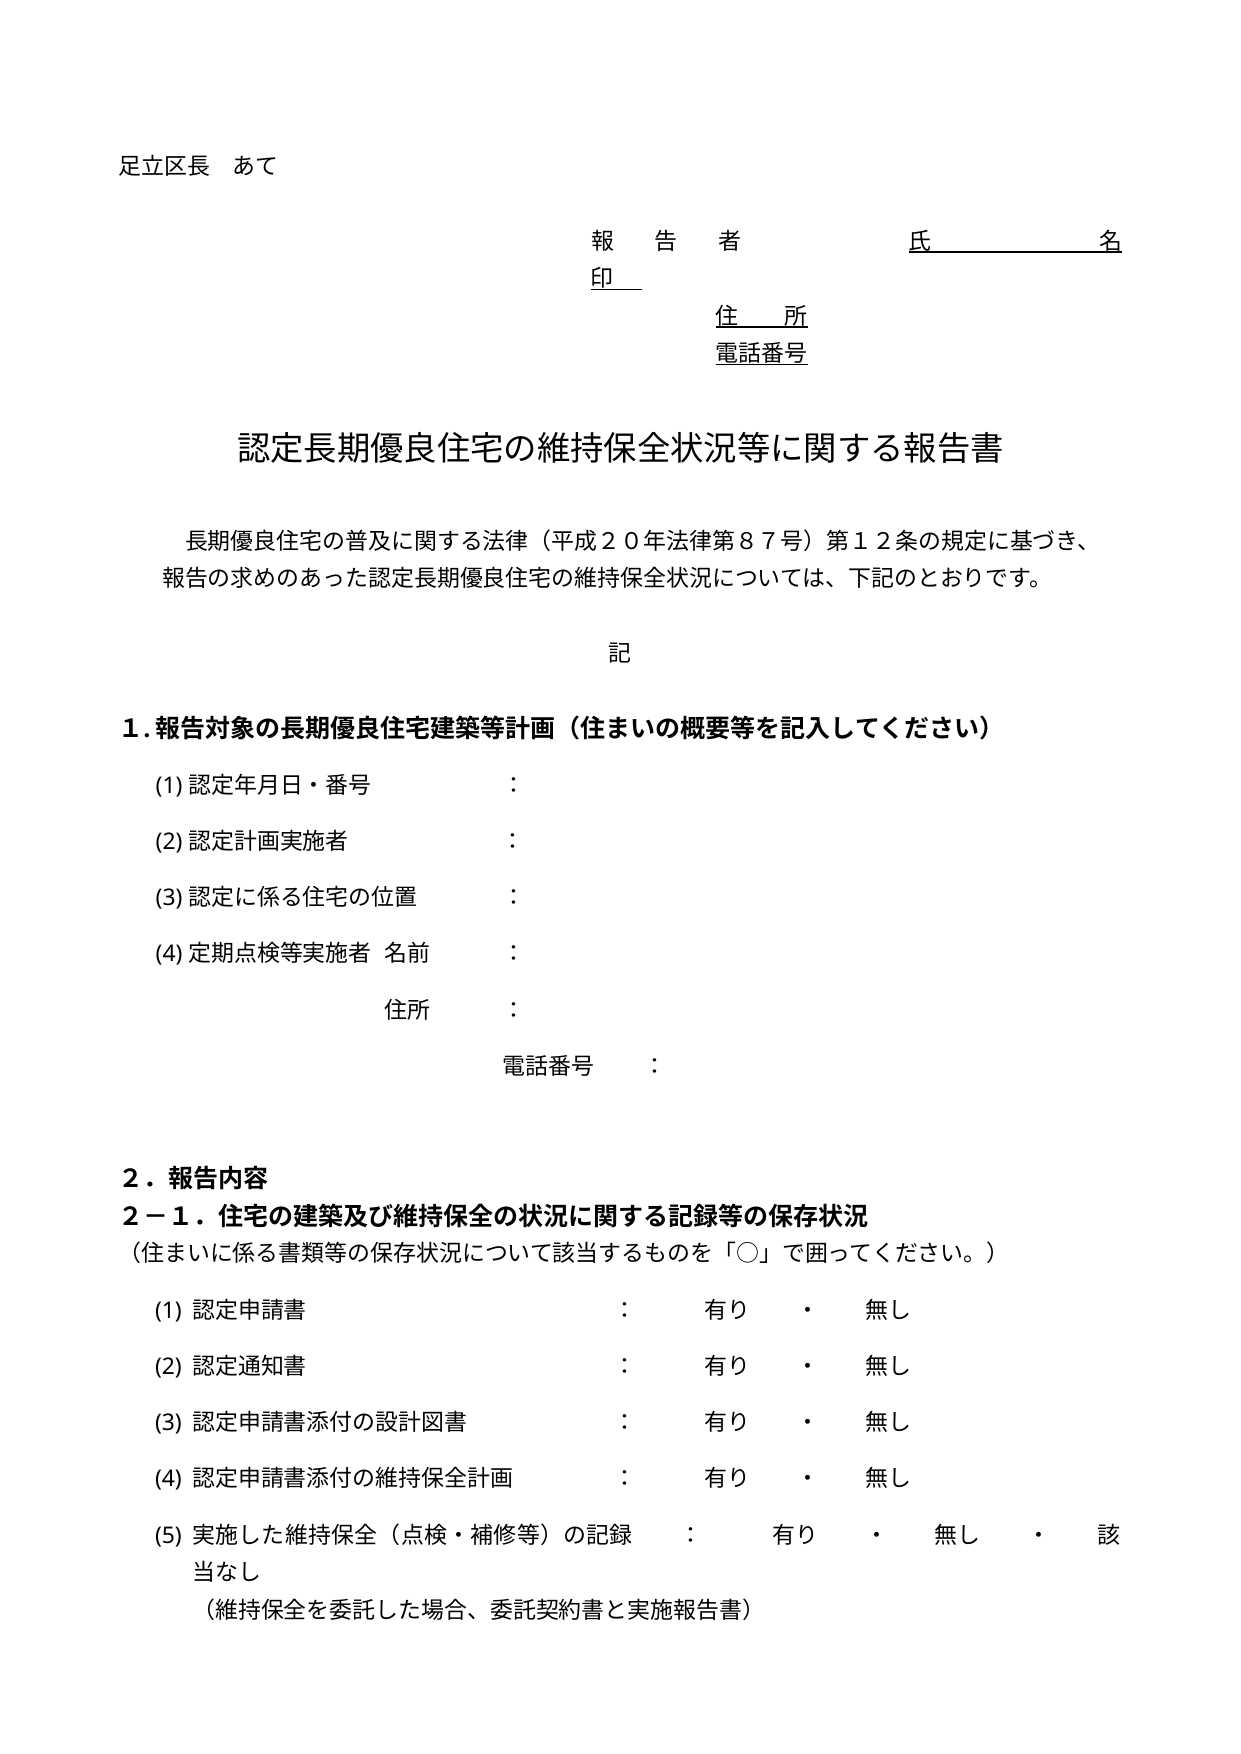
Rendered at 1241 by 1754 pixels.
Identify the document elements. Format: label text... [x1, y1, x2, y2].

text （住まいに係る書類等の保存状況について該当するものを「○」で囲ってください。） [118, 1233, 1122, 1271]
list 住所 ： [155, 989, 1122, 1027]
list 報告対象の長期優良住宅建築等計画（住まいの概要等を記入してください） [118, 708, 1122, 746]
list 認定申請書添付の設計図書 ： 有り ・ 無し [155, 1402, 1122, 1439]
list (1) 認定年月日・番号 ： [155, 764, 1122, 802]
text 住 所 [591, 296, 1122, 333]
list 認定申請書 ： 有り ・ 無し [155, 1289, 1122, 1327]
list 実施した維持保全（点検・補修等）の記録 ： 有り ・ 無し ・ 該当なし （維持保全を委託した場合、委託契約書と実施報告書） [155, 1514, 1122, 1627]
text 長期優良住宅の普及に関する法律（平成２０年法律第８７号）第１２条の規定に基づき、 報告の求めのあった認定長期優良住宅の維持保全状況については、下記のとおりです。 [162, 521, 1122, 596]
text 電話番号 [591, 333, 1122, 371]
text 報告者 氏 名 印 [591, 221, 1122, 296]
list (3) 認定に係る住宅の位置 ： [155, 877, 1122, 914]
text 足立区長 あて [118, 146, 1122, 183]
text ２．報告内容 [118, 1158, 1122, 1196]
text 認定長期優良住宅の維持保全状況等に関する報告書 [118, 408, 1122, 483]
list 電話番号 ： [155, 1046, 1122, 1083]
list 認定通知書 ： 有り ・ 無し [155, 1346, 1122, 1383]
list (4) 定期点検等実施者 名前 ： [155, 933, 1122, 971]
list (2) 認定計画実施者 ： [155, 821, 1122, 858]
subtitle 記 [118, 633, 1122, 671]
text ２－１．住宅の建築及び維持保全の状況に関する記録等の保存状況 [118, 1196, 1122, 1233]
list 認定申請書添付の維持保全計画 ： 有り ・ 無し [155, 1458, 1122, 1496]
